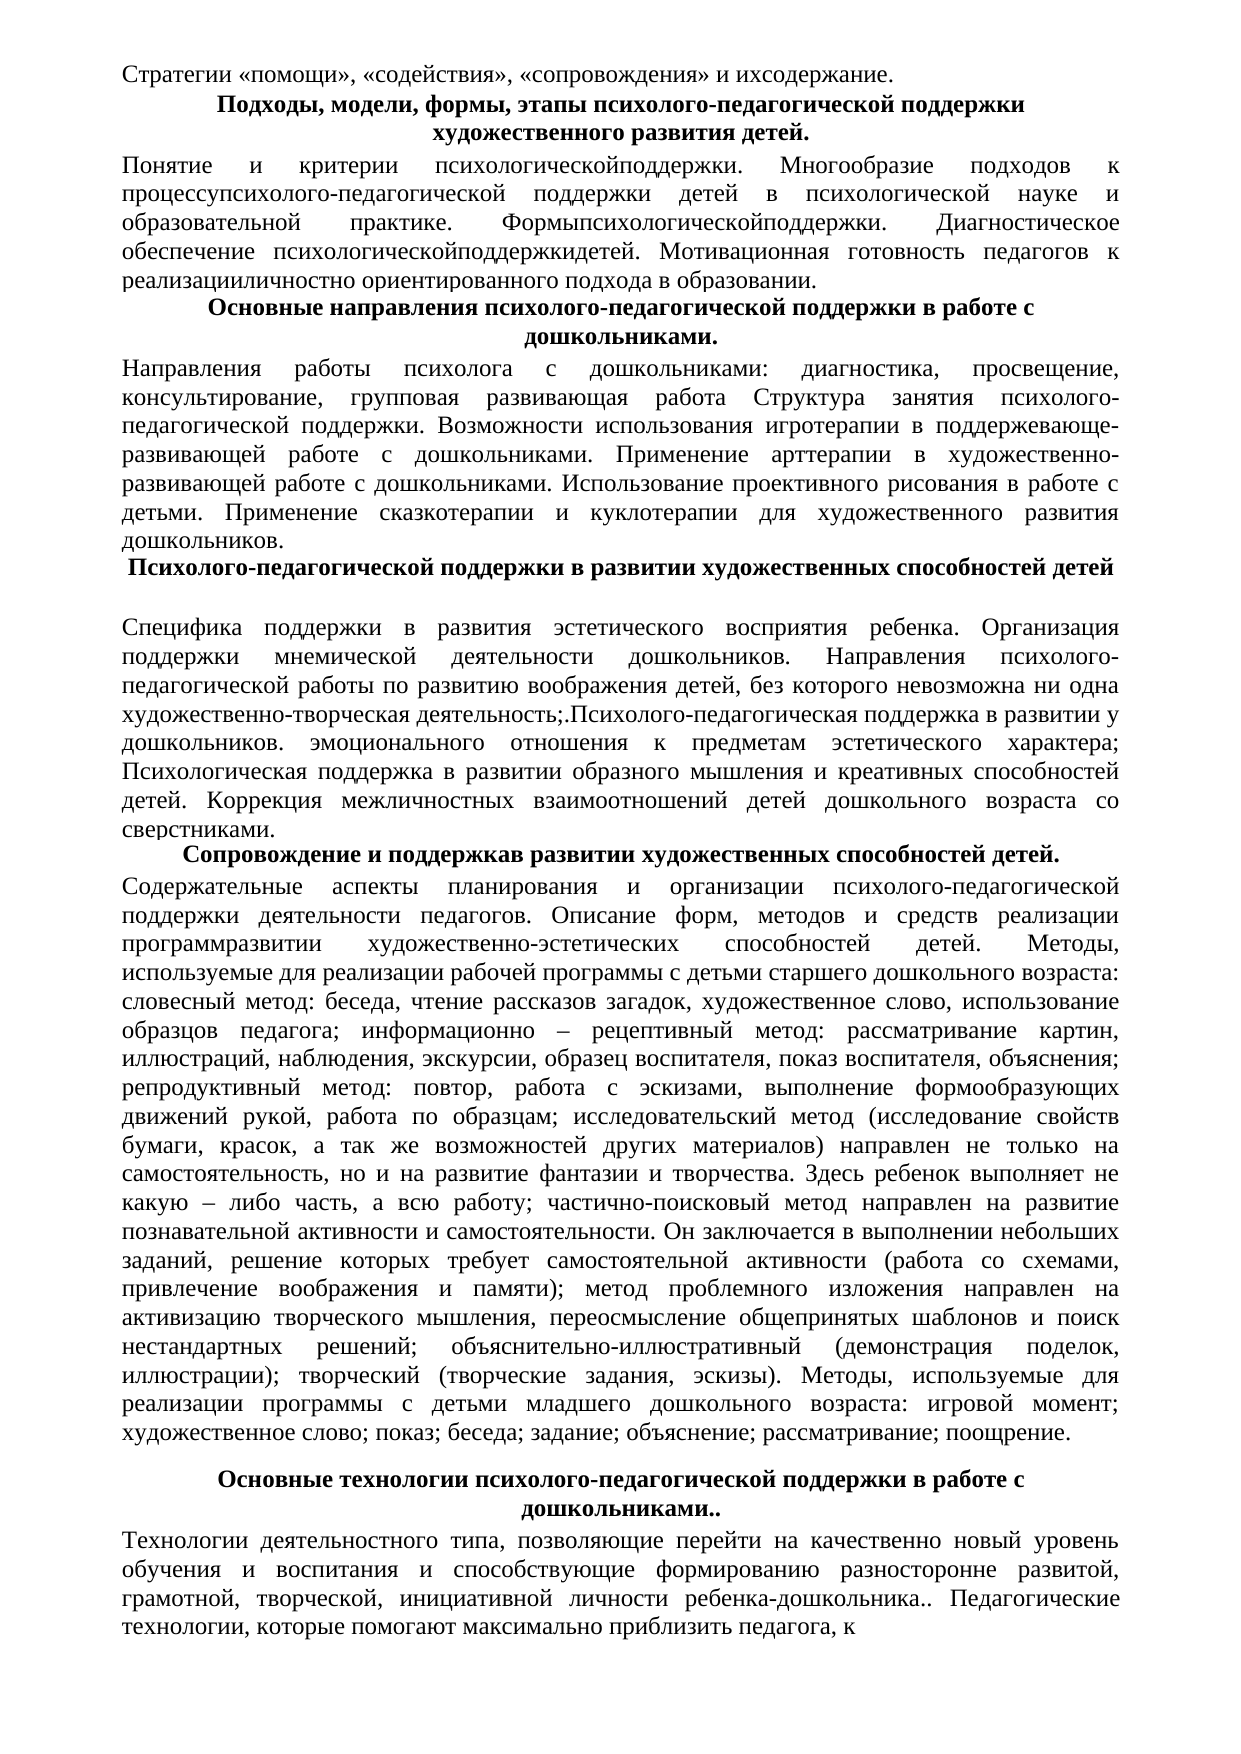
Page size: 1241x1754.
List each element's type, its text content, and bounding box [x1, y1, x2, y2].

table_cell Основные технологии психолого-педагогической поддержки в работе с дошкольниками.. [118, 1464, 1124, 1525]
table_header Стратегии «помощи», «содействия», «сопровождения» и ихсодержание. [118, 59, 1124, 89]
table_cell Основные направления психолого-педагогической поддержки в работе с дошкольниками. [118, 292, 1124, 353]
table_cell Технологии деятельностного типа, позволяющие перейти на качественно новый уровень обучения и воспитания и способствующие формированию разносторонне развитой, грамотной, творческой, инициативной личности ребенка-дошкольника.. Педагогические технологии, которые помогают максимально приблизить педагога, к [118, 1525, 1124, 1662]
table_cell Специфика поддержки в развития эстетического восприятия ребенка. Организация поддержки мнемической деятельности дошкольников. Направления психолого- педагогической работы по развитию воображения детей, без которого невозможна ни одна художественно-творческая деятельность;.Психолого-педагогическая поддержка в развитии у дошкольников. эмоционального отношения к предметам эстетического характера; Психологическая поддержка в развитии образного мышления и креативных способностей детей. Коррекция межличностных взаимоотношений детей дошкольного возраста со сверстниками. [118, 613, 1124, 839]
table_cell Подходы, модели, формы, этапы психолого-педагогической поддержки художественного развития детей. [118, 89, 1124, 150]
table_cell Понятие и критерии психологическойподдержки. Многообразие подходов к процессупсихолого-педагогической поддержки детей в психологической науке и образовательной практике. Формыпсихологическойподдержки. Диагностическое обеспечение психологическойподдержкидетей. Мотивационная готовность педагогов к реализацииличностно ориентированного подхода в образовании. [118, 150, 1124, 292]
table_cell Сопровождение и поддержкав развитии художественных способностей детей. [118, 839, 1124, 871]
table_cell Содержательные аспекты планирования и организации психолого-педагогической поддержки деятельности педагогов. Описание форм, методов и средств реализации программразвитии художественно-эстетических способностей детей. Методы, используемые для реализации рабочей программы с детьми старшего дошкольного возраста: словесный метод: беседа, чтение рассказов загадок, художественное слово, использование образцов педагога; информационно – рецептивный метод: рассматривание картин, иллюстраций, наблюдения, экскурсии, образец воспитателя, показ воспитателя, объяснения; репродуктивный метод: повтор, работа с эскизами, выполнение формообразующих движений рукой, работа по образцам; исследовательский метод (исследование свойств бумаги, красок, а так же возможностей других материалов) направлен не только на самостоятельность, но и на развитие фантазии и творчества. Здесь ребенок выполняет не какую – либо часть, а всю работу; частично-поисковый метод направлен на развитие познавательной активности и самостоятельности. Он заключается в выполнении небольших заданий, решение которых требует самостоятельной активности (работа со схемами, привлечение воображения и памяти); метод проблемного изложения направлен на активизацию творческого мышления, переосмысление общепринятых шаблонов и поиск нестандартных решений; объяснительно-иллюстративный (демонстрация поделок, иллюстрации); творческий (творческие задания, эскизы). Методы, используемые для реализации программы с детьми младшего дошкольного возраста: игровой момент; художественное слово; показ; беседа; задание; объяснение; рассматривание; поощрение. [118, 871, 1124, 1464]
table_cell Психолого-педагогической поддержки в развитии художественных способностей детей [118, 552, 1124, 612]
table_cell Направления работы психолога с дошкольниками: диагностика, просвещение, консультирование, групповая развивающая работа Структура занятия психолого- педагогической поддержки. Возможности использования игротерапии в поддержевающе- развивающей работе с дошкольниками. Применение арттерапии в художественно- развивающей работе с дошкольниками. Использование проективного рисования в работе с детьми. Применение сказкотерапии и куклотерапии для художественного развития дошкольников. [118, 353, 1124, 552]
